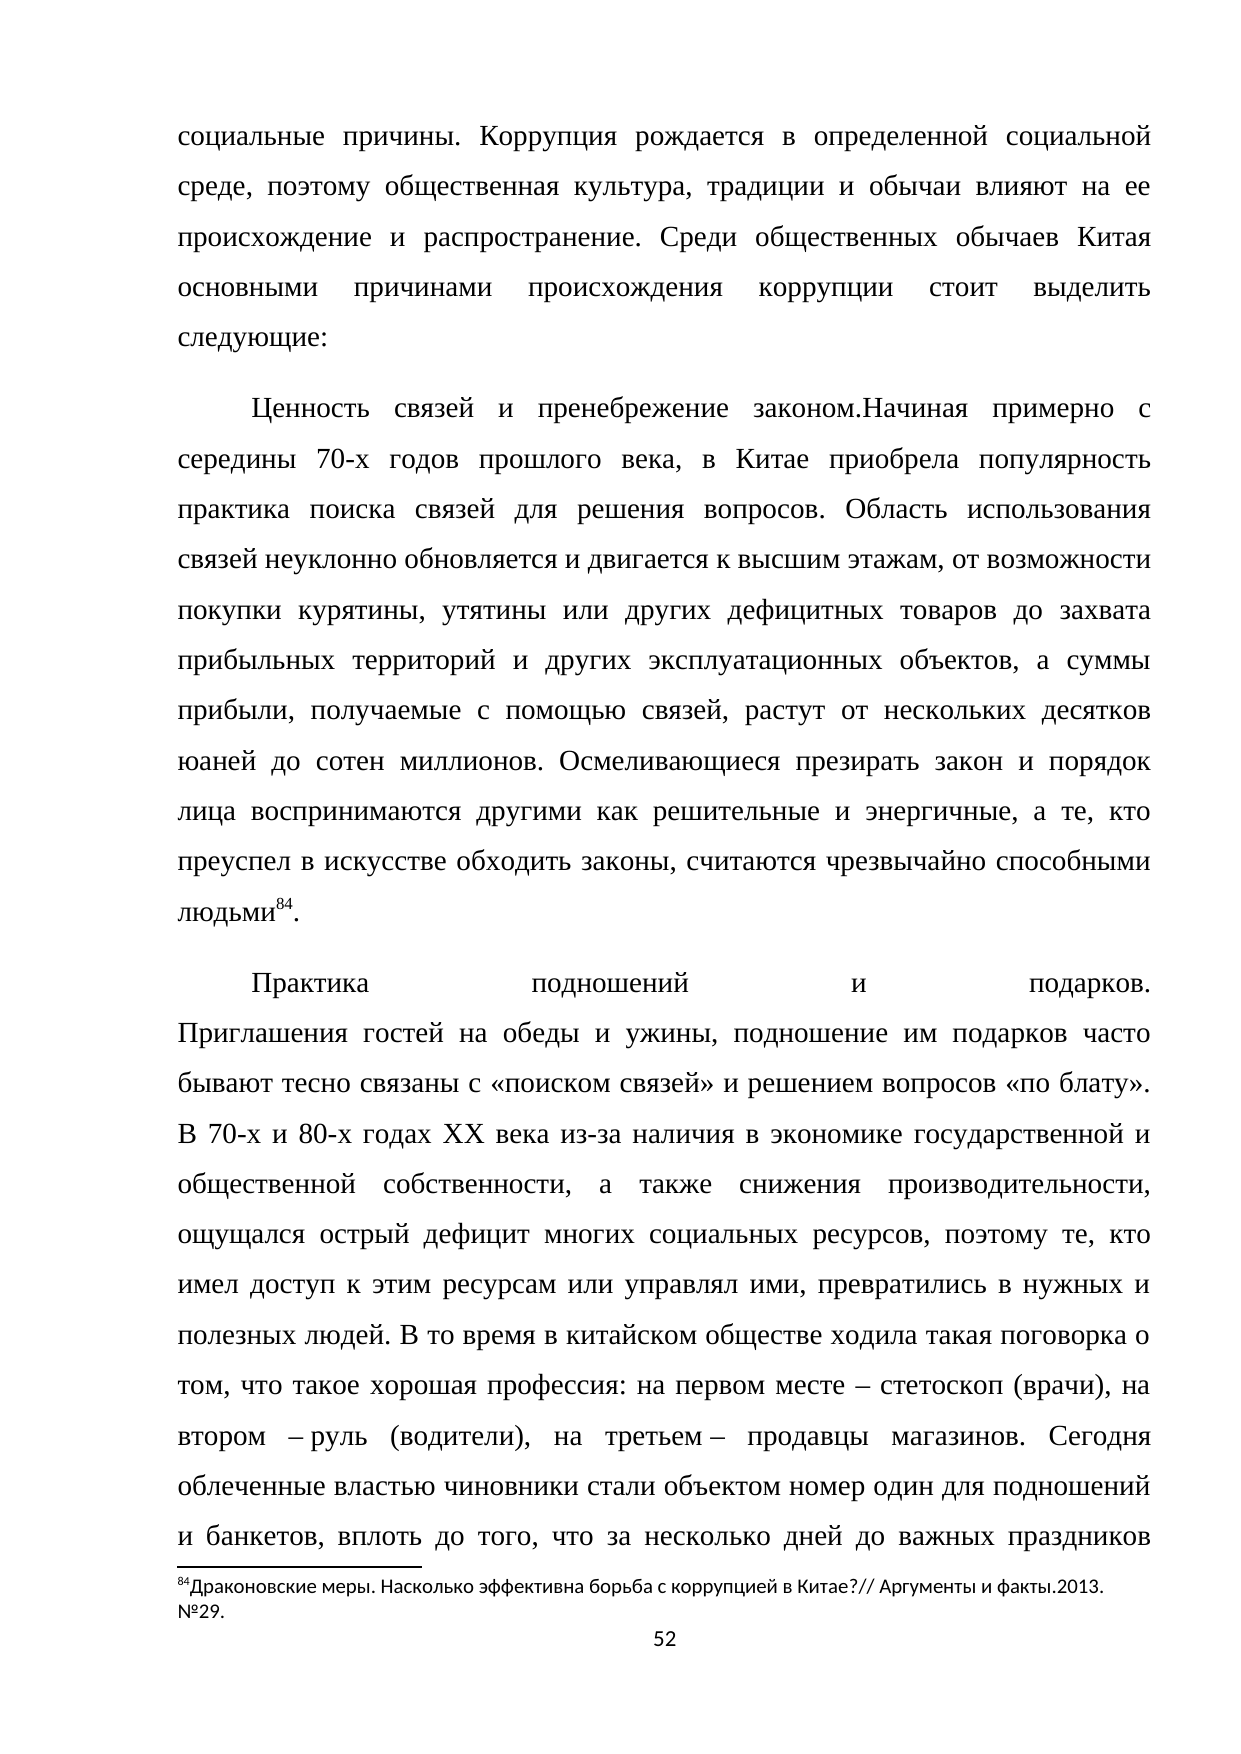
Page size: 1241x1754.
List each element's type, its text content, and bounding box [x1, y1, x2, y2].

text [177, 965, 1152, 1552]
text Ценность связей и пренебрежение законом.Начиная примерно с середины 70-х годов прошлого века, в Китае приобрела популярность практика поиска связей для решения вопросов. Область использования связей неуклонно обновляется и двигается к высшим этажам, от возможности покупки курятины, утятины или других дефицитных товаров до захвата прибыльных территорий и других эксплуатационных объектов, а суммы прибыли, получаемые с помощью связей, растут от нескольких десятков юаней до сотен миллионов. Осмеливающиеся презирать закон и порядок лица воспринимаются другими как решительные и энергичные, а те, кто преуспел в искусстве обходить законы, считаются чрезвычайно способными людьми. [177, 391, 1152, 927]
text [177, 118, 1152, 353]
